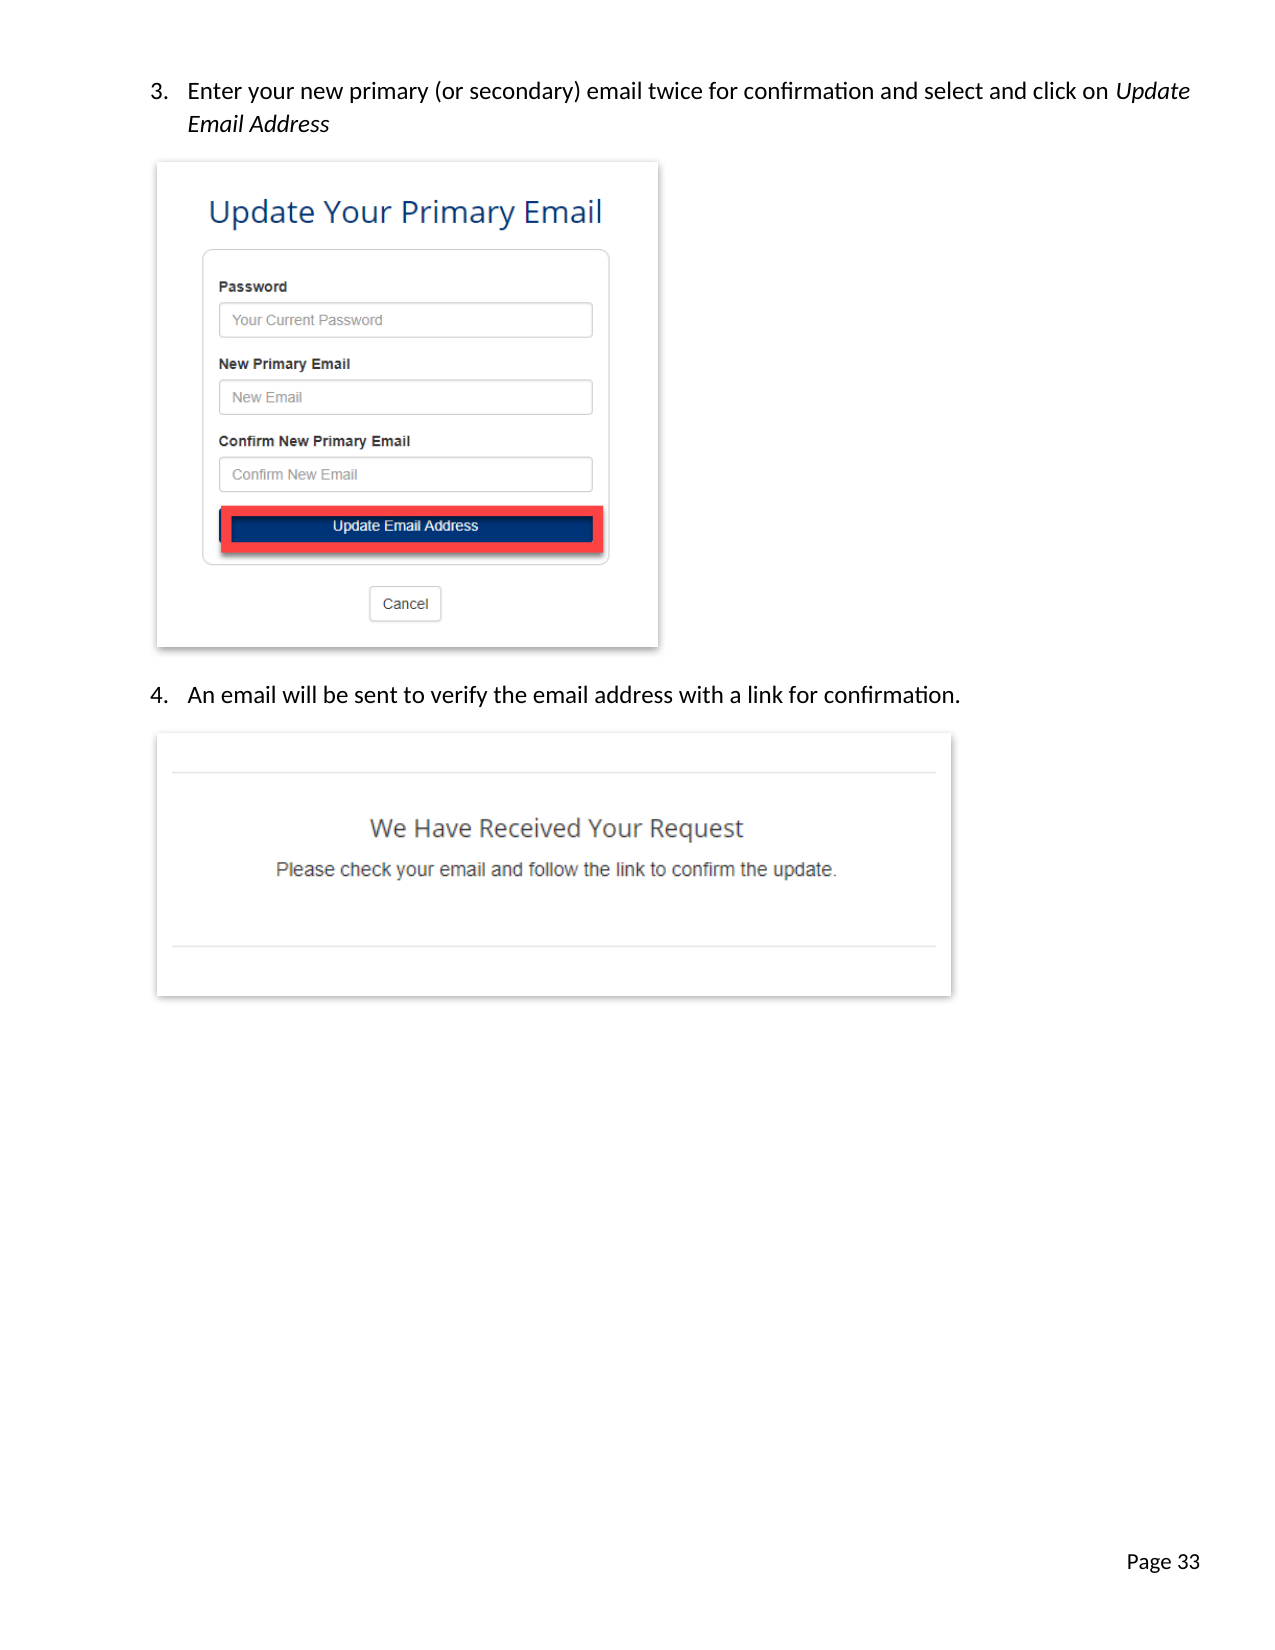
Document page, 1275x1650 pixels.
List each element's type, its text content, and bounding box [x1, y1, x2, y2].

picture [172, 748, 936, 981]
list An email will be sent to verify the email address with a link for confirmation. [150, 679, 1200, 710]
list Enter your new primary (or secondary) email twice for confirmation and select and click on Update Email Address [150, 75, 1200, 138]
picture [172, 176, 644, 633]
